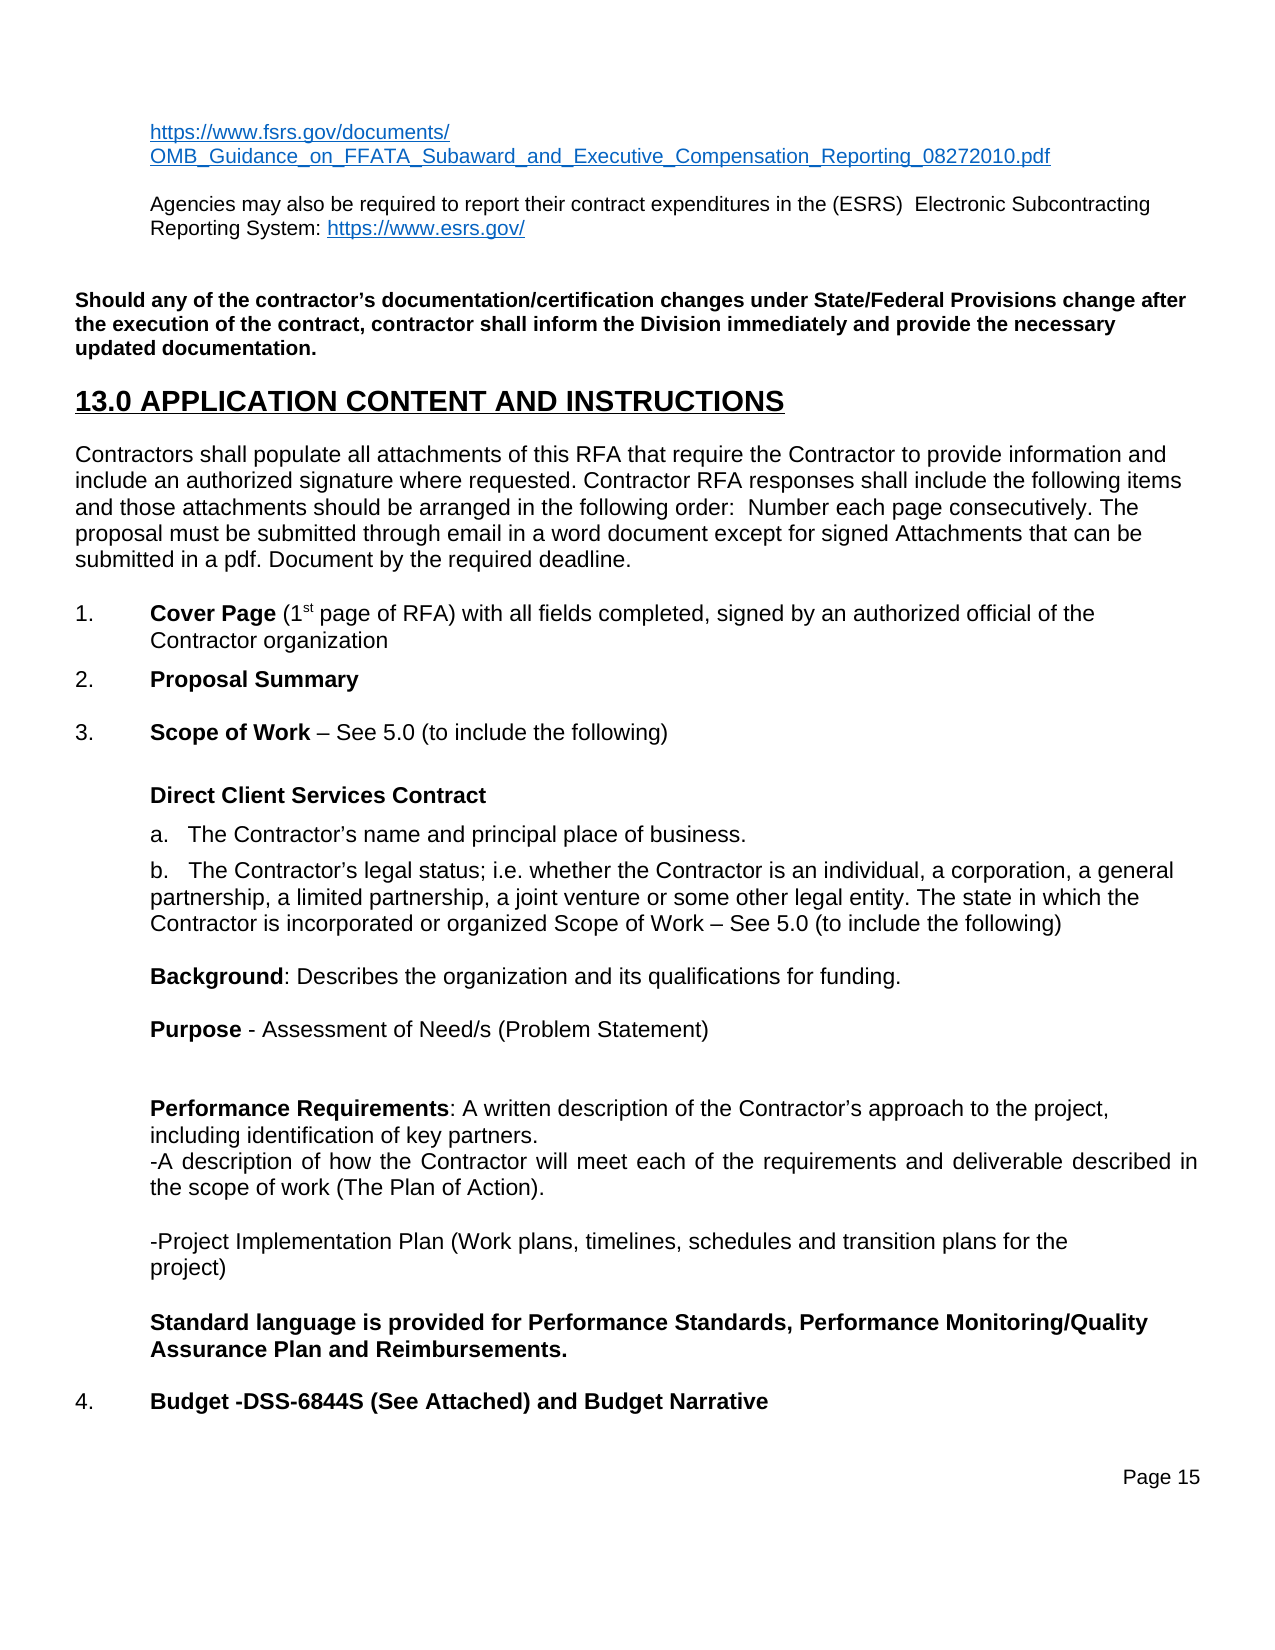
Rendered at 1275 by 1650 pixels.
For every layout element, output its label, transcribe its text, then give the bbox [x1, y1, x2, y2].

list -Project Implementation Plan (Work plans, timelines, schedules and transition plans for the project) [112, 1228, 1200, 1281]
text https://www.fsrs.gov/documents/OMB_Guidance_on_FFATA_Subaward_and_Executive_Compensation_Reporting_08272010.pdf [150, 120, 1202, 168]
text Standard language is provided for Performance Standards, Performance Monitoring/Quality Assurance Plan and Reimbursements. [150, 1309, 1200, 1362]
text Should any of the contractor’s documentation/certification changes under State/Federal Provisions change after the execution of the contract, contractor shall inform the Division immediately and provide the necessary updated documentation. [75, 288, 1200, 359]
text Agencies may also be required to report their contract expenditures in the (ESRS) Electronic Subcontracting Reporting System: https://www.esrs.gov/ [150, 192, 1202, 240]
text 2. Proposal Summary [75, 666, 1200, 692]
text 4. Budget -DSS-6844S (See Attached) and Budget Narrative [75, 1388, 1200, 1415]
text b. The Contractor’s legal status; i.e. whether the Contractor is an individual, a corporation, a general partnership, a limited partnership, a joint venture or some other legal entity. The state in which the Contractor is incorporated or organized Scope of Work – See 5.0 (to include the following) [150, 857, 1200, 936]
text Purpose - Assessment of Need/s (Problem Statement) [75, 1016, 1200, 1042]
text Background: Describes the organization and its qualifications for funding. [75, 963, 1200, 989]
list The Contractor’s name and principal place of business. [150, 821, 1200, 847]
text -A description of how the Contractor will meet each of the requirements and deliverable described in the scope of work (The Plan of Action). [150, 1148, 1200, 1201]
list Cover Page (1st page of RFA) with all fields completed, signed by an authorized official of the Contractor organization [75, 599, 1200, 653]
text 3. Scope of Work – See 5.0 (to include the following) [75, 718, 1200, 745]
text 13.0 APPLICATION CONTENT AND INSTRUCTIONS [75, 383, 1200, 417]
text Contractors shall populate all attachments of this RFA that require the Contractor to provide information and include an authorized signature where requested. Contractor RFA responses shall include the following items and those attachments should be arranged in the following order: Number each page consecutively. The proposal must be submitted through email in a word document except for signed Attachments that can be submitted in a pdf. Document by the required deadline. [75, 441, 1200, 573]
text Performance Requirements: A written description of the Contractor’s approach to the project, including identification of key partners. [150, 1095, 1200, 1148]
text Direct Client Services Contract [75, 781, 1200, 808]
